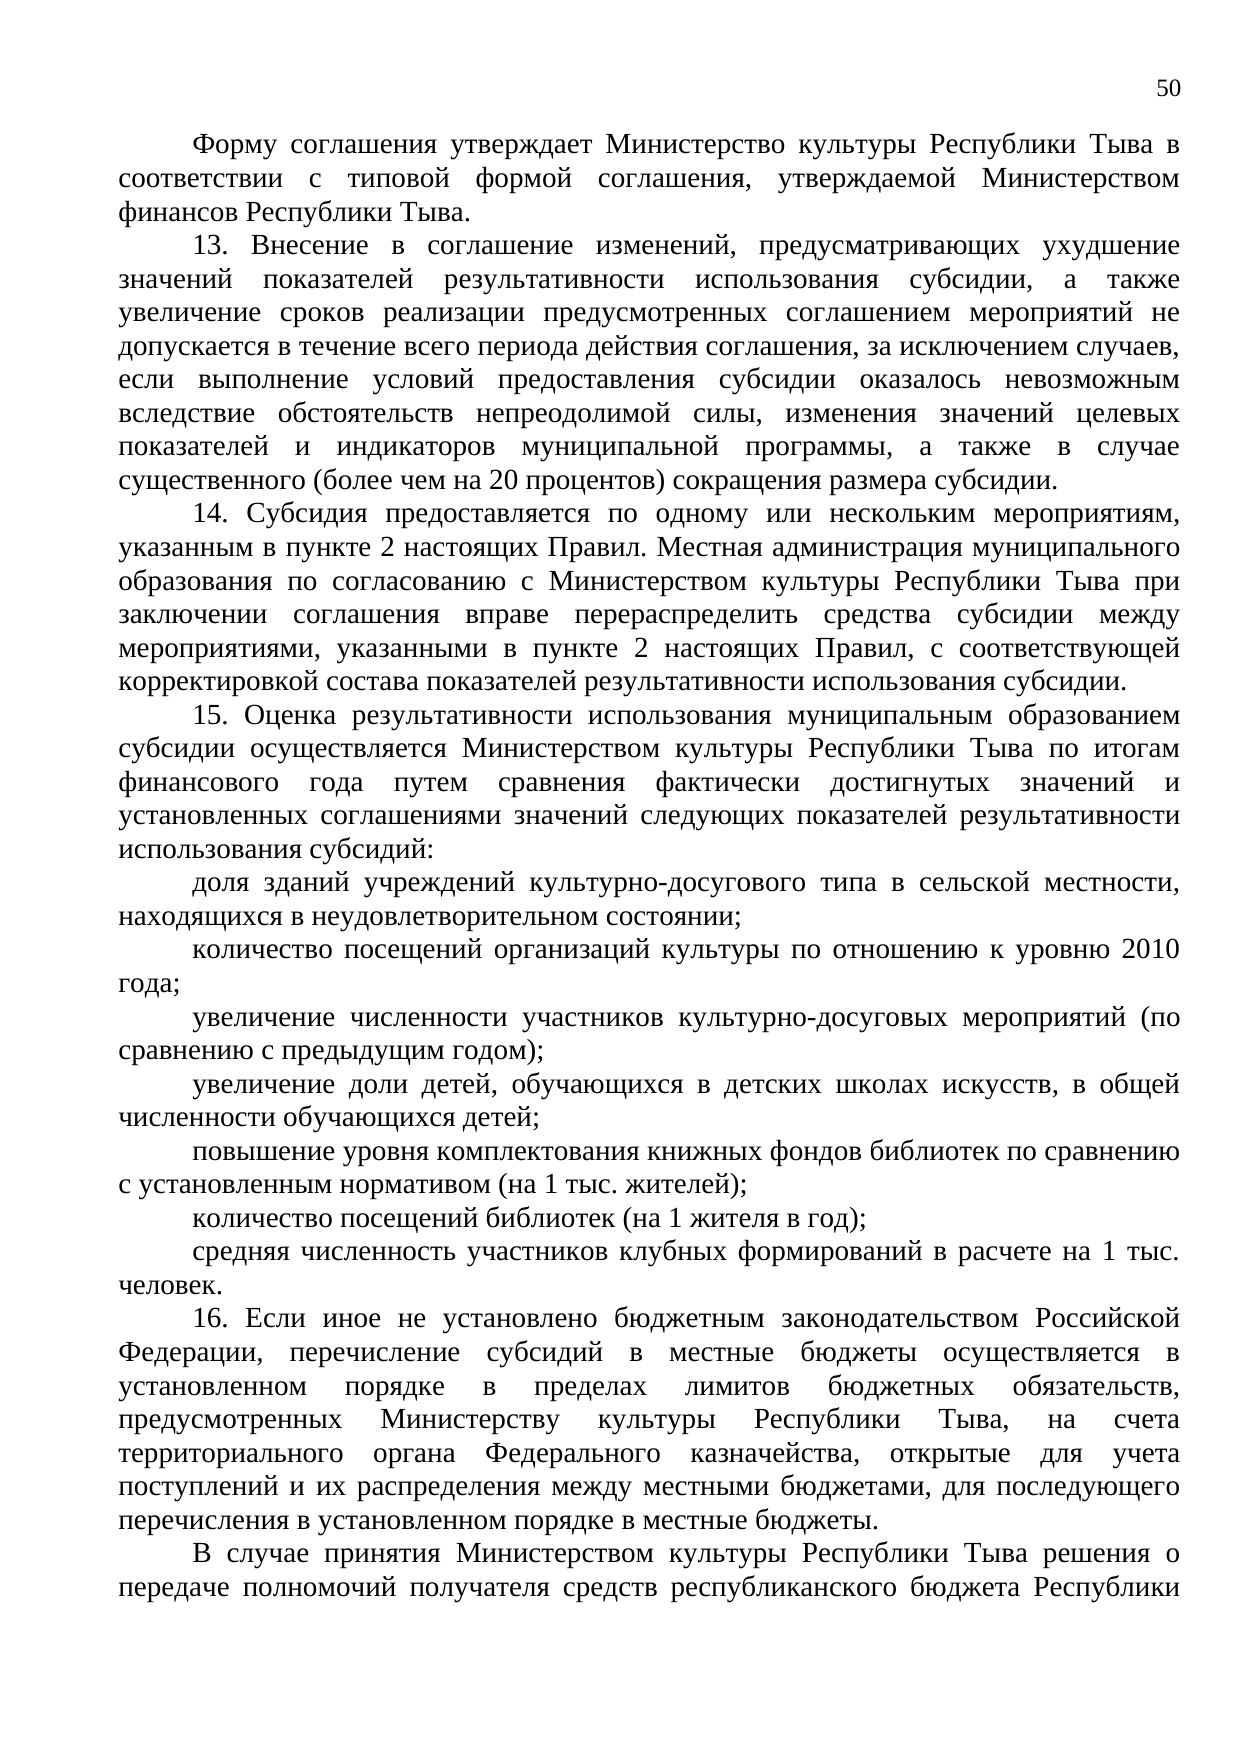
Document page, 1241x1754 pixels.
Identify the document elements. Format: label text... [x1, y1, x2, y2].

text увеличение численности участников культурно-досуговых мероприятий (по сравнению с предыдущим годом); [118, 999, 1181, 1066]
text 13. Внесение в соглашение изменений, предусматривающих ухудшение значений показателей результативности использования субсидии, а также увеличение сроков реализации предусмотренных соглашением мероприятий не допускается в течение всего периода действия соглашения, за исключением случаев, если выполнение условий предоставления субсидии оказалось невозможным вследствие обстоятельств непреодолимой силы, изменения значений целевых показателей и индикаторов муниципальной программы, а также в случае существенного (более чем на 20 процентов) сокращения размера субсидии. [118, 227, 1181, 496]
text 14. Субсидия предоставляется по одному или нескольким мероприятиям, указанным в пункте 2 настоящих Правил. Местная администрация муниципального образования по согласованию с Министерством культуры Республики Тыва при заключении соглашения вправе перераспределить средства субсидии между мероприятиями, указанными в пункте 2 настоящих Правил, с соответствующей корректировкой состава показателей результативности использования субсидии. [118, 496, 1181, 697]
text Форму соглашения утверждает Министерство культуры Республики Тыва в соответствии с типовой формой соглашения, утверждаемой Министерством финансов Республики Тыва. [118, 127, 1181, 227]
text количество посещений библиотек (на 1 жителя в год); [118, 1200, 1181, 1233]
text 15. Оценка результативности использования муниципальным образованием субсидии осуществляется Министерством культуры Республики Тыва по итогам финансового года путем сравнения фактически достигнутых значений и установленных соглашениями значений следующих показателей результативности использования субсидий: [118, 697, 1181, 864]
text количество посещений организаций культуры по отношению к уровню 2010 года; [118, 932, 1181, 999]
text доля зданий учреждений культурно-досугового типа в сельской местности, находящихся в неудовлетворительном состоянии; [118, 864, 1181, 932]
text 16. Если иное не установлено бюджетным законодательством Российской Федерации, перечисление субсидий в местные бюджеты осуществляется в установленном порядке в пределах лимитов бюджетных обязательств, предусмотренных Министерству культуры Республики Тыва, на счета территориального органа Федерального казначейства, открытые для учета поступлений и их распределения между местными бюджетами, для последующего перечисления в установленном порядке в местные бюджеты. [118, 1301, 1181, 1535]
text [118, 1535, 1181, 1602]
text средняя численность участников клубных формирований в расчете на 1 тыс. человек. [118, 1233, 1181, 1301]
text увеличение доли детей, обучающихся в детских школах искусств, в общей численности обучающихся детей; [118, 1066, 1181, 1133]
text повышение уровня комплектования книжных фондов библиотек по сравнению с установленным нормативом (на 1 тыс. жителей); [118, 1133, 1181, 1200]
